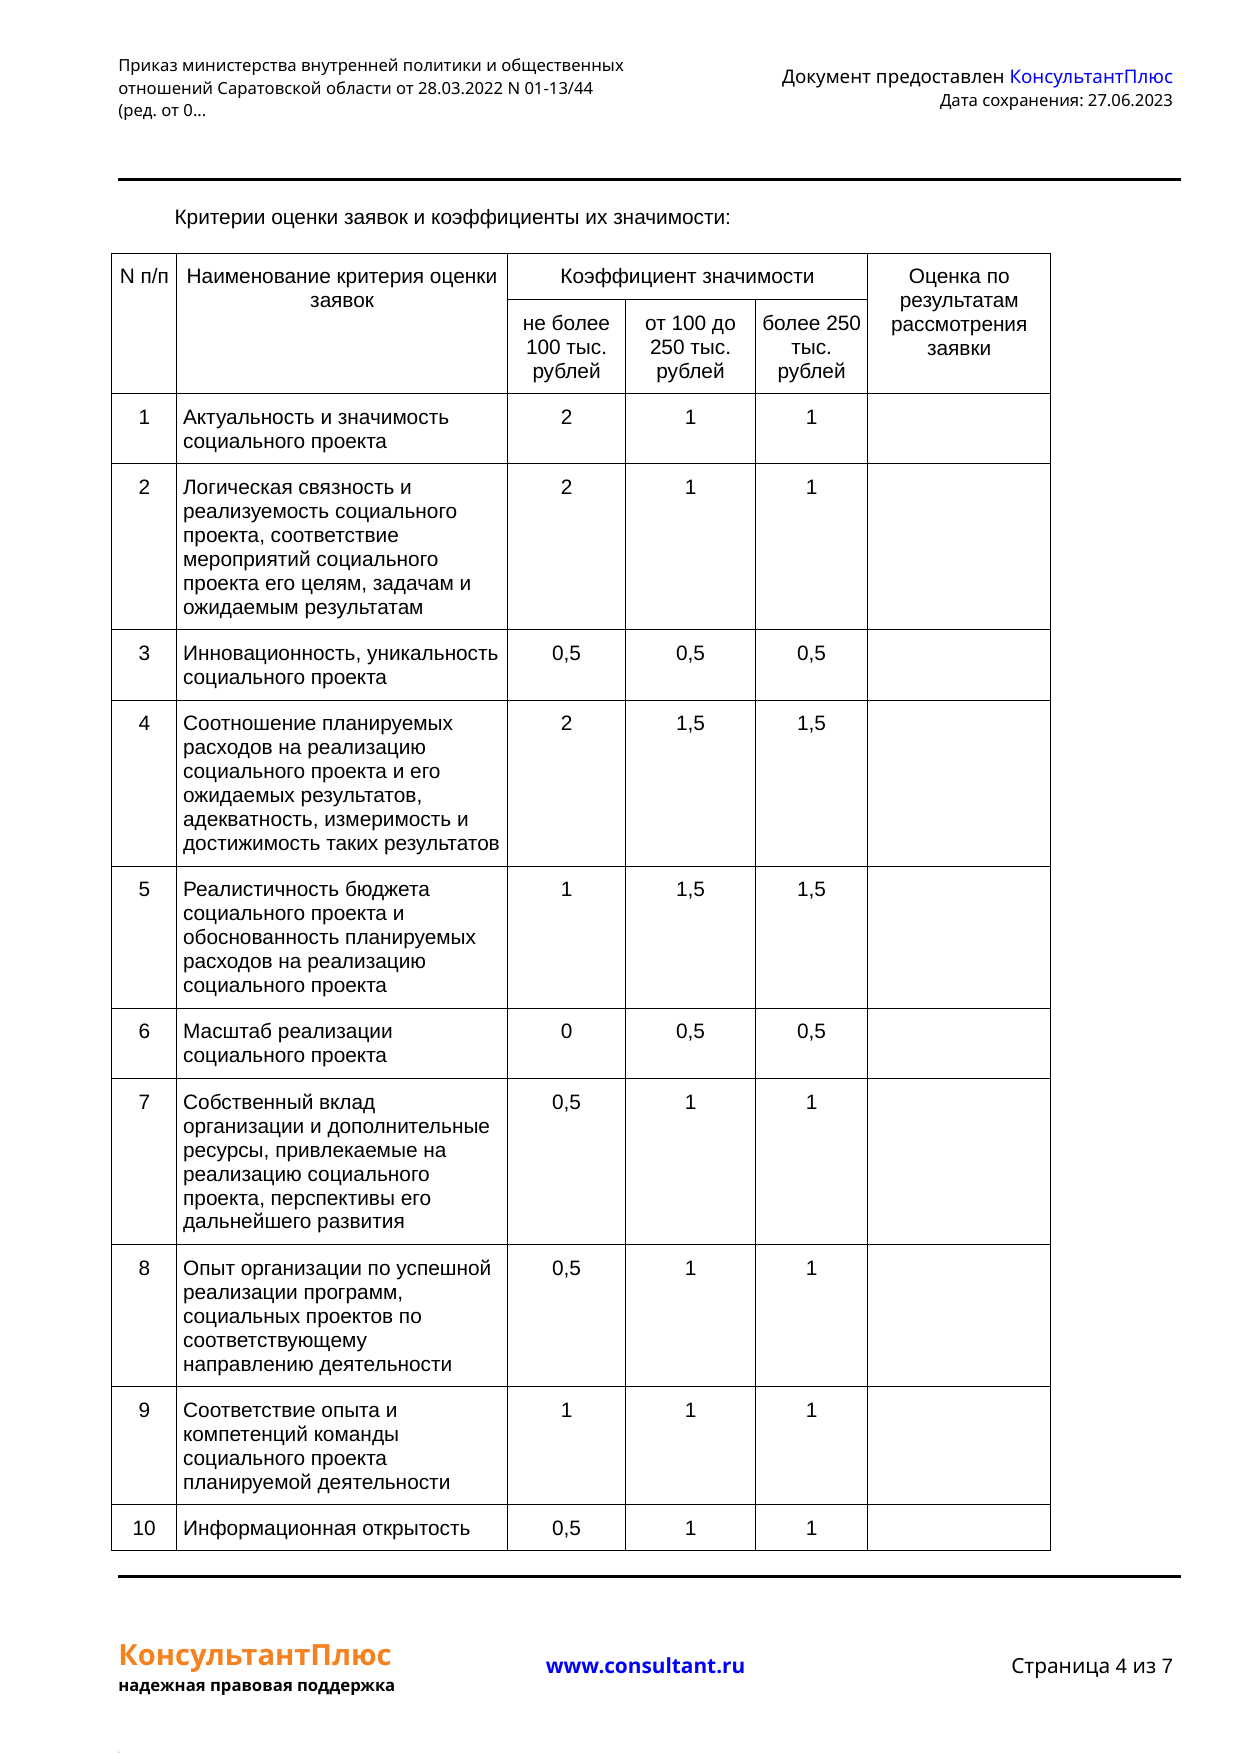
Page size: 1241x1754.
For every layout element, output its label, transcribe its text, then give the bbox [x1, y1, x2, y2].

table_cell 1 [756, 394, 867, 463]
table_cell [868, 464, 1050, 629]
table_header Коэффициент значимости [508, 254, 867, 299]
table_cell 8 [112, 1245, 176, 1386]
table_cell 0,5 [508, 1245, 625, 1386]
table_cell [868, 1505, 1050, 1550]
table_cell 1 [756, 1245, 867, 1386]
table_cell [868, 1079, 1050, 1244]
table_cell [868, 630, 1050, 699]
table_cell 9 [112, 1387, 176, 1504]
table_cell [868, 1009, 1050, 1078]
table_cell 0,5 [626, 1009, 755, 1078]
table_cell 1,5 [756, 701, 867, 866]
table_cell Реалистичность бюджета социального проекта и обоснованность планируемых расходов на реализацию социального проекта [177, 867, 507, 1008]
table_cell 2 [508, 394, 625, 463]
table_cell 1,5 [626, 867, 755, 1008]
table_cell 7 [112, 1079, 176, 1244]
table_cell 1 [756, 1387, 867, 1504]
table_cell 6 [112, 1009, 176, 1078]
table_cell 1 [626, 1387, 755, 1504]
table_cell 1,5 [626, 701, 755, 866]
table_header N п/п [112, 254, 176, 393]
table_cell 1 [508, 867, 625, 1008]
table_cell Собственный вклад организации и дополнительные ресурсы, привлекаемые на реализацию социального проекта, перспективы его дальнейшего развития [177, 1079, 507, 1244]
table_cell 5 [112, 867, 176, 1008]
table_cell 1 [756, 1505, 867, 1550]
table_cell 0 [508, 1009, 625, 1078]
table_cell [177, 1505, 507, 1550]
table_cell Соотношение планируемых расходов на реализацию социального проекта и его ожидаемых результатов, адекватность, измеримость и достижимость таких результатов [177, 701, 507, 866]
table_cell [868, 867, 1050, 1008]
table_cell Соответствие опыта и компетенций команды социального проекта планируемой деятельности [177, 1387, 507, 1504]
table_cell Инновационность, уникальность социального проекта [177, 630, 507, 699]
table_cell 1 [626, 1505, 755, 1550]
table_cell не более 100 тыс. рублей [508, 300, 625, 393]
table_cell 2 [508, 701, 625, 866]
table_cell 1 [626, 464, 755, 629]
table_cell 0,5 [508, 1079, 625, 1244]
table_cell [868, 701, 1050, 866]
table_cell 2 [508, 464, 625, 629]
table_cell от 100 до 250 тыс. рублей [626, 300, 755, 393]
table_cell Логическая связность и реализуемость социального проекта, соответствие мероприятий социального проекта его целям, задачам и ожидаемым результатам [177, 464, 507, 629]
table_cell 1 [626, 394, 755, 463]
table_header Наименование критерия оценки заявок [177, 254, 507, 393]
table_cell Опыт организации по успешной реализации программ, социальных проектов по соответствующему направлению деятельности [177, 1245, 507, 1386]
table_cell 1 [756, 1079, 867, 1244]
table_cell 1,5 [756, 867, 867, 1008]
table_cell 4 [112, 701, 176, 866]
table_cell [868, 394, 1050, 463]
table_cell более 250 тыс. рублей [756, 300, 867, 393]
table_cell Актуальность и значимость социального проекта [177, 394, 507, 463]
table_cell 0,5 [756, 630, 867, 699]
table_header Оценка по результатам рассмотрения заявки [868, 254, 1050, 393]
table_cell [868, 1387, 1050, 1504]
table_cell 2 [112, 464, 176, 629]
table_cell 1 [112, 394, 176, 463]
table_cell 1 [756, 464, 867, 629]
table_cell 0,5 [756, 1009, 867, 1078]
table_cell 10 [112, 1505, 176, 1550]
table_cell 3 [112, 630, 176, 699]
table_cell 0,5 [508, 1505, 625, 1550]
table_cell [868, 1245, 1050, 1386]
table_cell 0,5 [626, 630, 755, 699]
table_cell 1 [508, 1387, 625, 1504]
table_cell 1 [626, 1245, 755, 1386]
table_cell 0,5 [508, 630, 625, 699]
table_cell Масштаб реализации социального проекта [177, 1009, 507, 1078]
table_cell 1 [626, 1079, 755, 1244]
text Критерии оценки заявок и коэффициенты их значимости: [118, 205, 1181, 229]
